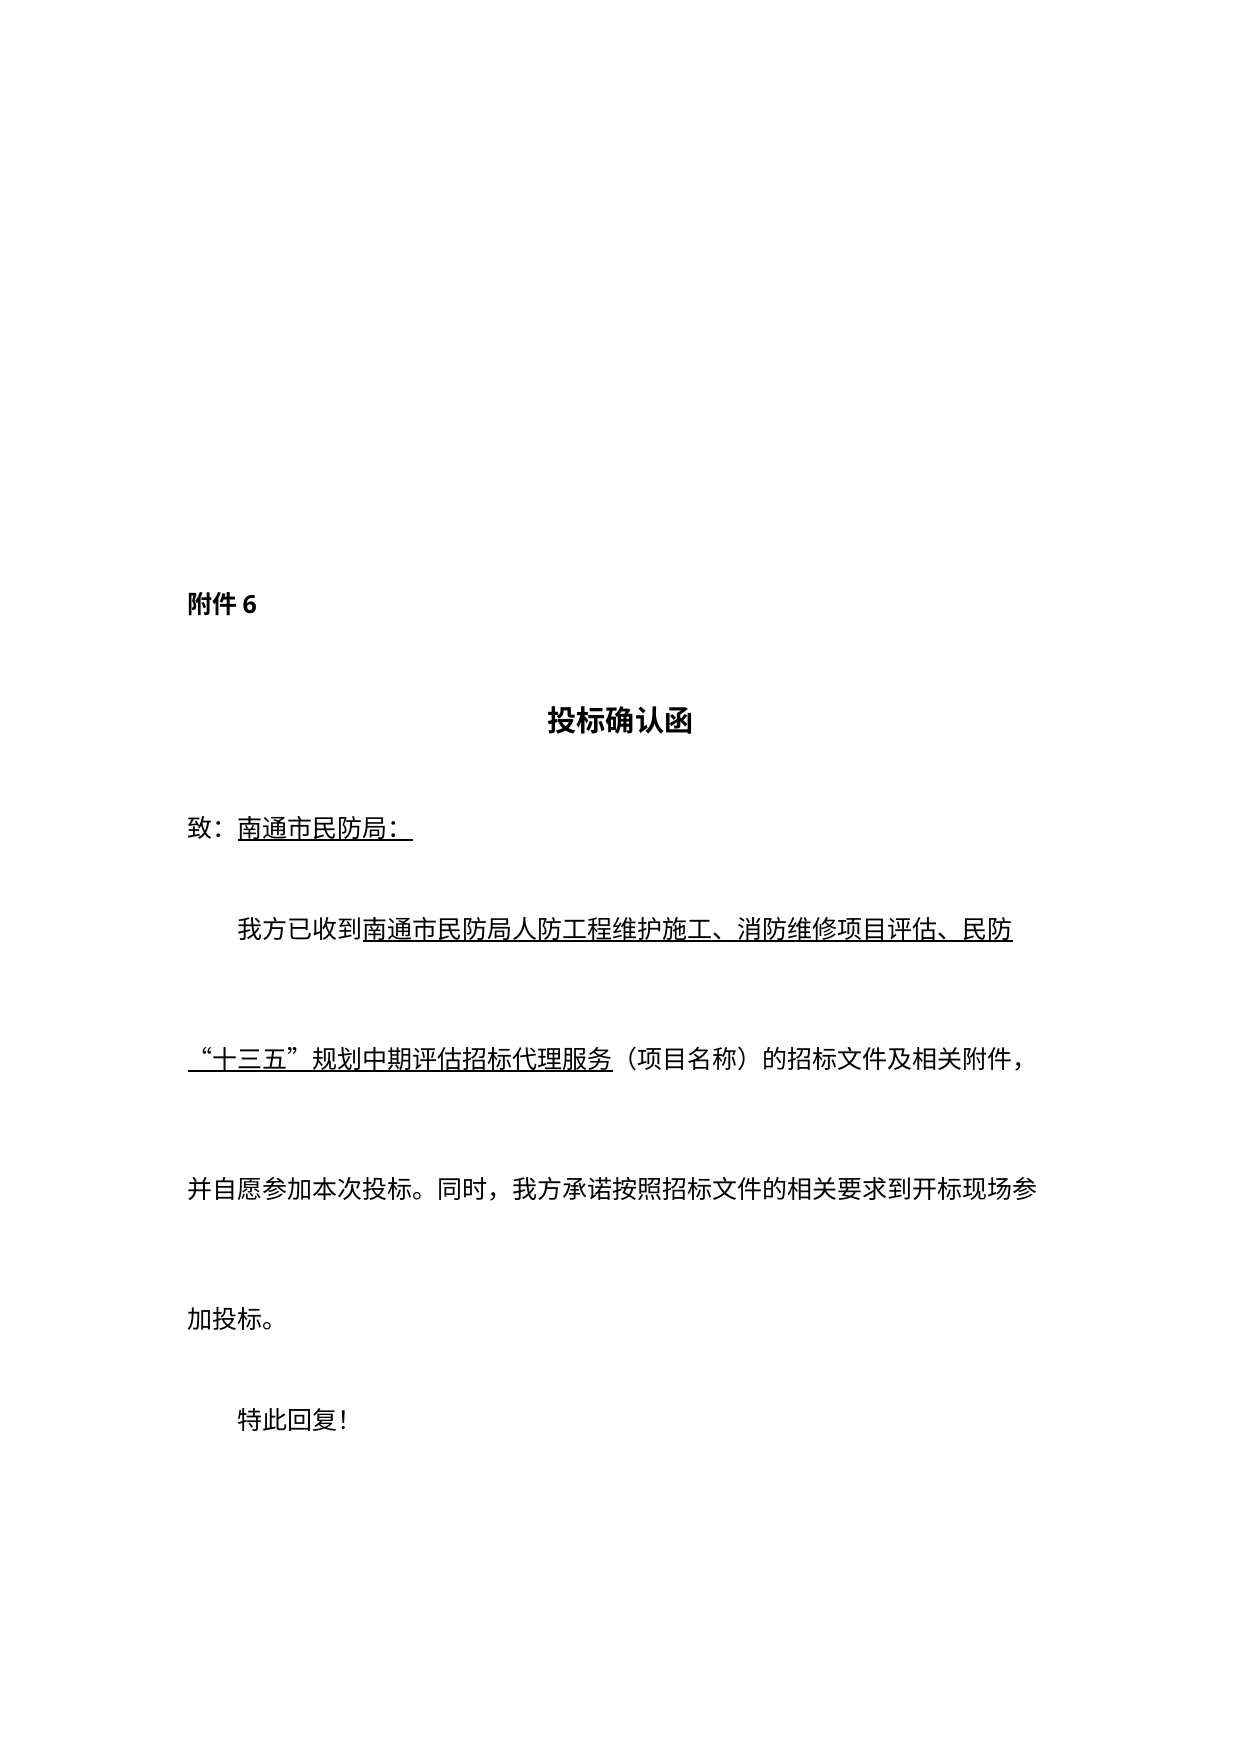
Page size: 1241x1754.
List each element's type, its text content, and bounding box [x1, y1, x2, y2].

text 致：南通市民防局： [187, 794, 1053, 859]
text 特此回复！ [187, 1386, 1053, 1451]
text 附件6 [187, 570, 1053, 635]
text 我方已收到南通市民防局人防工程维护施工、消防维修项目评估、民防“十三五”规划中期评估招标代理服务（项目名称）的招标文件及相关附件，并自愿参加本次投标。同时，我方承诺按照招标文件的相关要求到开标现场参加投标。 [187, 895, 1053, 1350]
text 投标确认函 [187, 686, 1053, 751]
